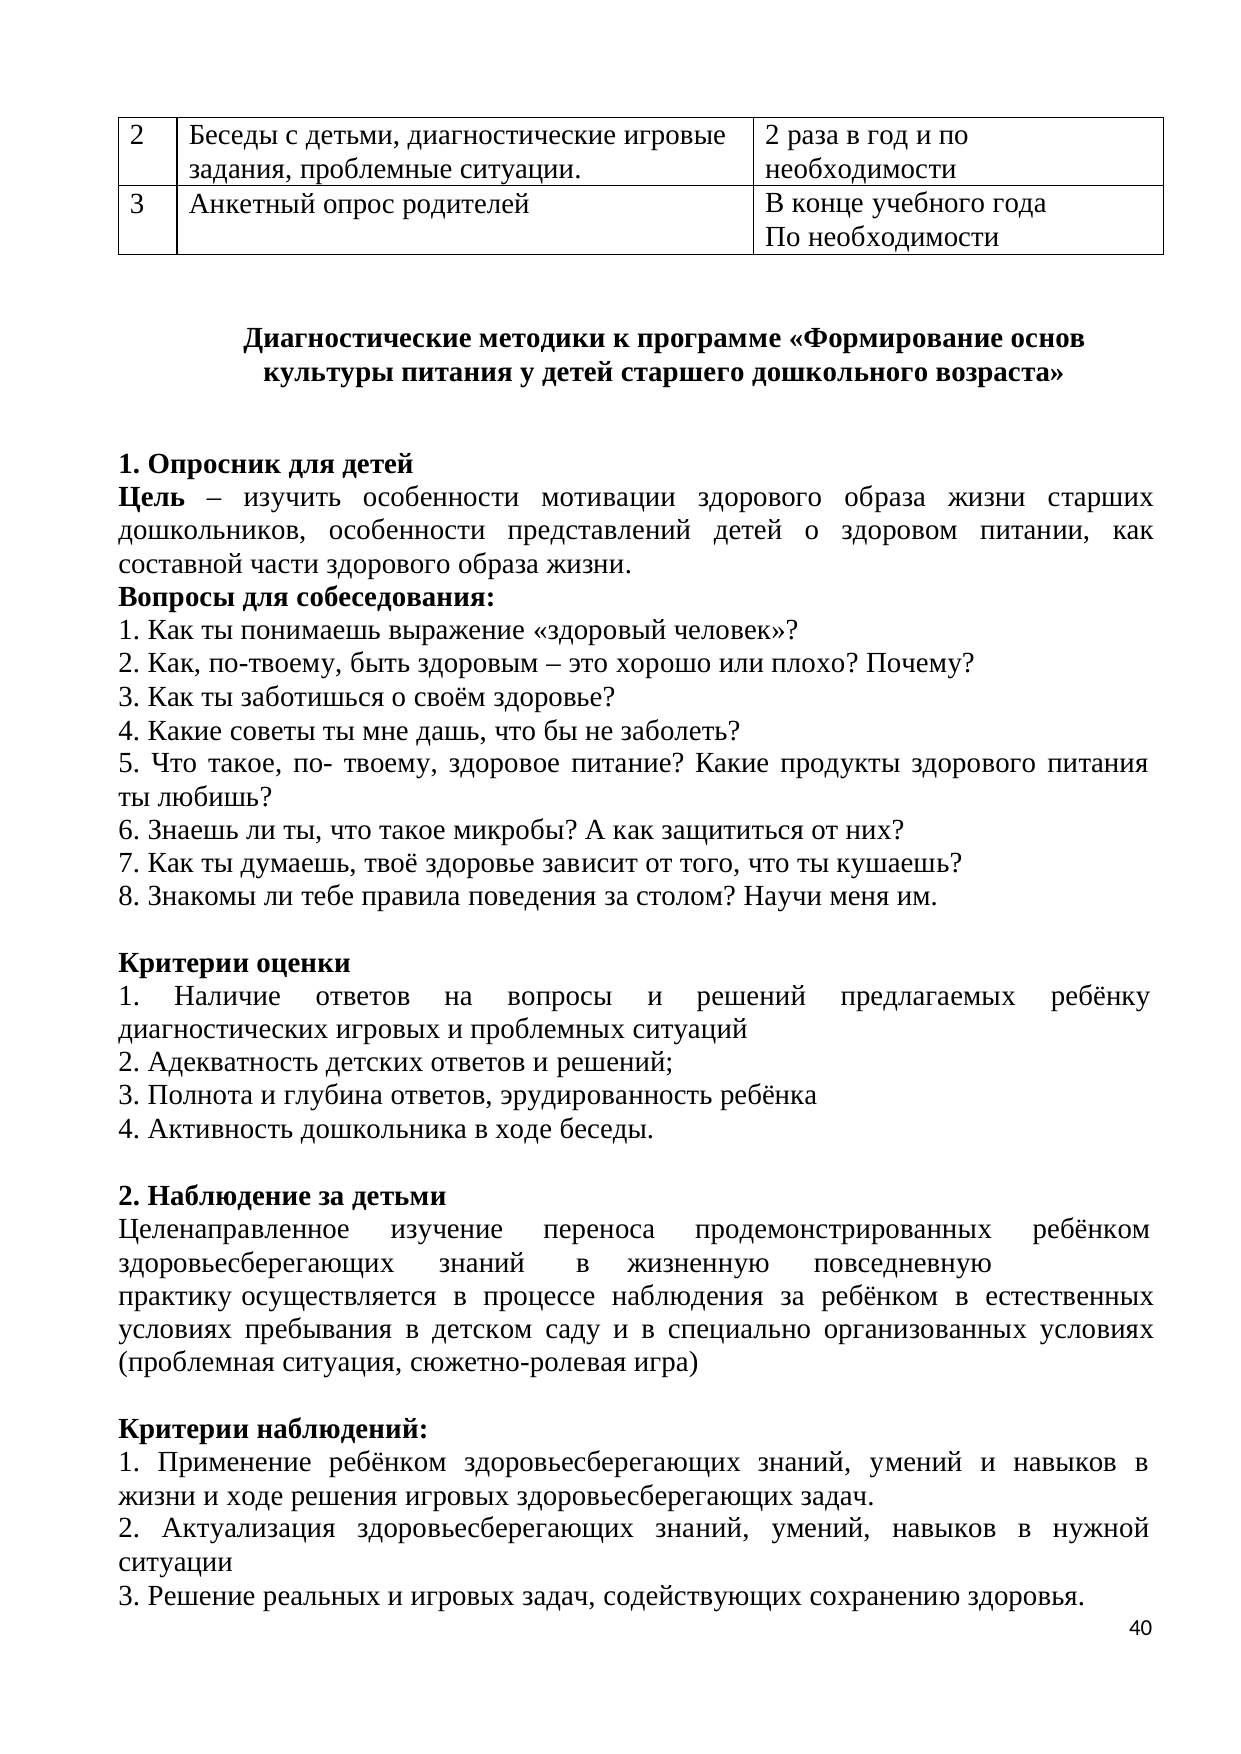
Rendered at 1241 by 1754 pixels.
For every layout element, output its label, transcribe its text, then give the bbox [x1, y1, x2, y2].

text 1. Применение ребёнком здоровьесберегающих знаний, умений и навыков в жизни и ходе решения игровых здоровьесберегающих задач. [118, 1445, 1159, 1511]
text 2 раза в год и по необходимости [765, 118, 977, 184]
text Целенаправленное изучение переноса продемонстрированных ребёнком здоровьесберегающих знаний в жизненную повседневную практику осуществляется в процессе наблюдения за ребёнком в естественных условиях пребывания в детском саду и в специально организованных условиях (проблемная ситуация, сюжетно-ролевая игра) [118, 1212, 1154, 1378]
text 6. Знаешь ли ты, что такое микробы? А как защититься от них? [118, 813, 1154, 846]
text 1. Наличие ответов на вопросы и решений предлагаемых ребёнку диагностических игровых и проблемных ситуаций [118, 979, 1158, 1045]
text 2. Как, по-твоему, быть здоровым – это хорошо или плохо? Почему? 3. Как ты заботишься о своём здоровье? [118, 646, 982, 712]
text Критерии наблюдений: [118, 1412, 1154, 1445]
text 2 Беседы с детьми, диагностические игровые задания, проблемные ситуации. [129, 118, 736, 184]
text 2. Актуализация здоровьесберегающих знаний, умений, навыков в нужной ситуации [118, 1511, 1157, 1578]
text 5. Что такое, по- твоему, здоровое питание? Какие продукты здорового питания ты любишь? [118, 746, 1158, 813]
text 3. Решение реальных и игровых задач, содействующих сохранению здоровья. [118, 1578, 1154, 1612]
text 4. Какие советы ты мне дашь, что бы не заболеть? [118, 713, 1154, 746]
text Критерии оценки [118, 946, 1154, 979]
text 7. Как ты думаешь, твоё здоровье зависит от того, что ты кушаешь? 8. Знакомы ли тебе правила поведения за столом? Научи меня им. [118, 846, 971, 912]
text 3. Полнота и глубина ответов, эрудированность ребёнка 4. Активность дошкольника в ходе беседы. [118, 1078, 825, 1145]
text 1. Как ты понимаешь выражение «здоровый человек»? [118, 613, 1154, 646]
text Диагностические методики к программе «Формирование основ культуры питания у детей старшего дошкольного возраста» [243, 321, 1093, 387]
text В конце учебного года По необходимости [765, 186, 1054, 252]
text 2. Наблюдение за детьми [118, 1179, 1154, 1212]
text Вопросы для собеседования: [118, 580, 1154, 613]
text Цель – изучить особенности мотивации здорового образа жизни старших дошкольников, особенности представлений детей о здоровом питании, как составной части здорового образа жизни. [118, 480, 1154, 579]
text 40 [1129, 1613, 1154, 1642]
text 1. Опросник для детей [118, 447, 1154, 480]
text 3 Анкетный опрос родителей [129, 186, 731, 220]
text 2. Адекватность детских ответов и решений; [118, 1045, 1154, 1078]
